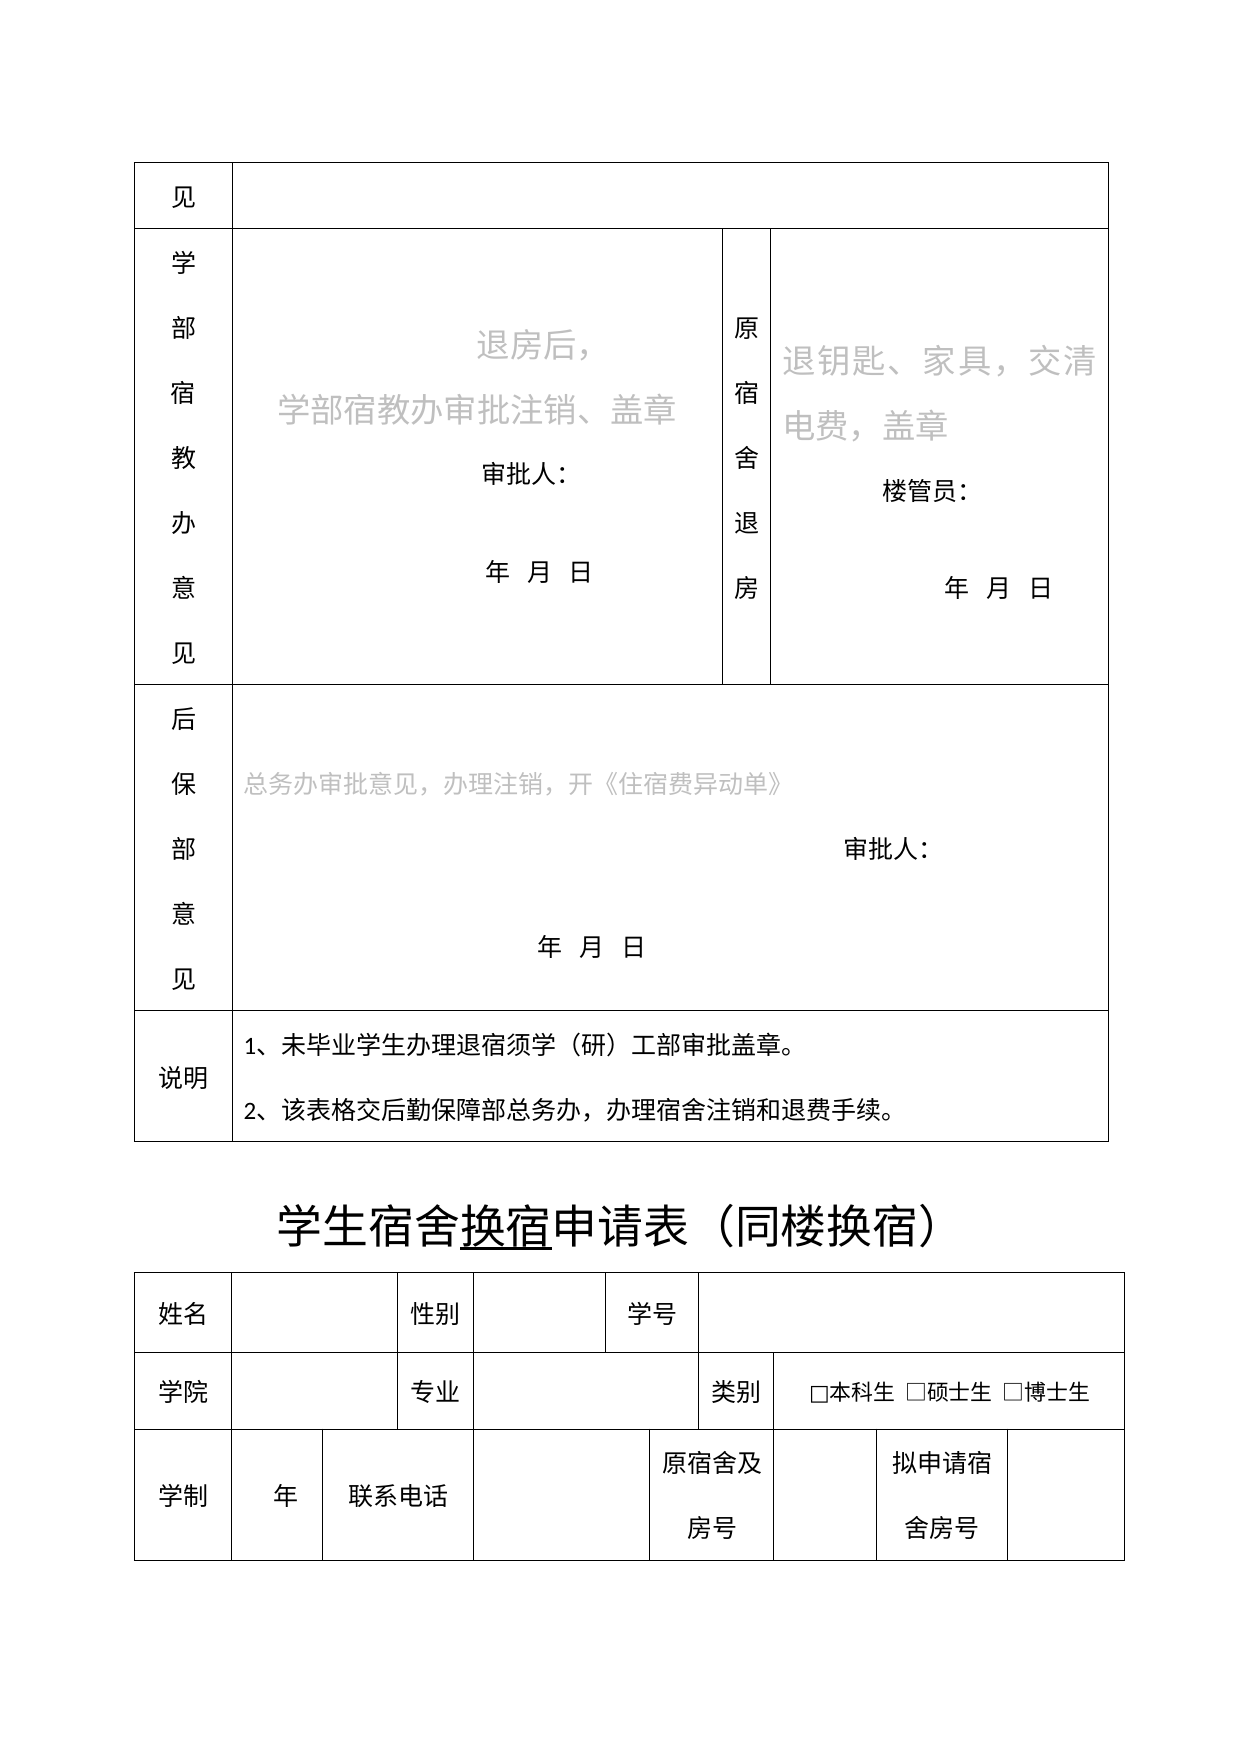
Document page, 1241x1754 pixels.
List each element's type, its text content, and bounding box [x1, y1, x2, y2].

table_cell 类别 [699, 1353, 773, 1428]
table_header [474, 1273, 605, 1352]
table_header 性别 [398, 1273, 473, 1352]
table_cell 原 宿 舍 退 房 [723, 229, 770, 684]
table_cell 拟申请宿舍房号 [877, 1430, 1007, 1559]
table_cell 退房后， 学部宿教办审批注销、盖章 审批人： 年 月 日 [233, 229, 722, 684]
table_header 姓名 [135, 1273, 231, 1352]
table_cell [774, 1430, 876, 1559]
table_cell 联系电话 [323, 1430, 473, 1559]
text 学生宿舍换宿申请表（同楼换宿） [187, 1175, 1053, 1272]
table_cell [1008, 1430, 1124, 1559]
table_cell 学院 [135, 1353, 231, 1428]
table_cell 专业 [398, 1353, 473, 1428]
table_header 学号 [606, 1273, 698, 1352]
table_cell 后 保 部 意 见 [135, 685, 232, 1010]
table_cell 退钥匙、家具，交清电费，盖章 楼管员： 年 月 日 [771, 229, 1108, 684]
table_cell [474, 1430, 649, 1559]
table_cell 原宿舍及房号 [650, 1430, 773, 1559]
table_cell 年 [232, 1430, 322, 1559]
table_cell 1、未毕业学生办理退宿须学（研）工部审批盖章。 2、该表格交后勤保障部总务办，办理宿舍注销和退费手续。 [233, 1011, 1108, 1141]
table_cell 学制 [135, 1430, 231, 1559]
table_cell 学 （研） 工 部 意 见 [135, 163, 232, 228]
table_cell 总务办审批意见，办理注销，开《住宿费异动单》 审批人： 年 月 日 [233, 685, 1108, 1010]
table_cell □本科生 □硕士生 □博士生 [774, 1353, 1124, 1428]
table_cell 说明 [135, 1011, 232, 1141]
table_header [699, 1273, 1124, 1352]
table_cell [232, 1353, 397, 1428]
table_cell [233, 163, 1108, 228]
table_cell [474, 1353, 698, 1428]
table_cell 学 部 宿 教 办 意 见 [135, 229, 232, 684]
table_header [232, 1273, 397, 1352]
